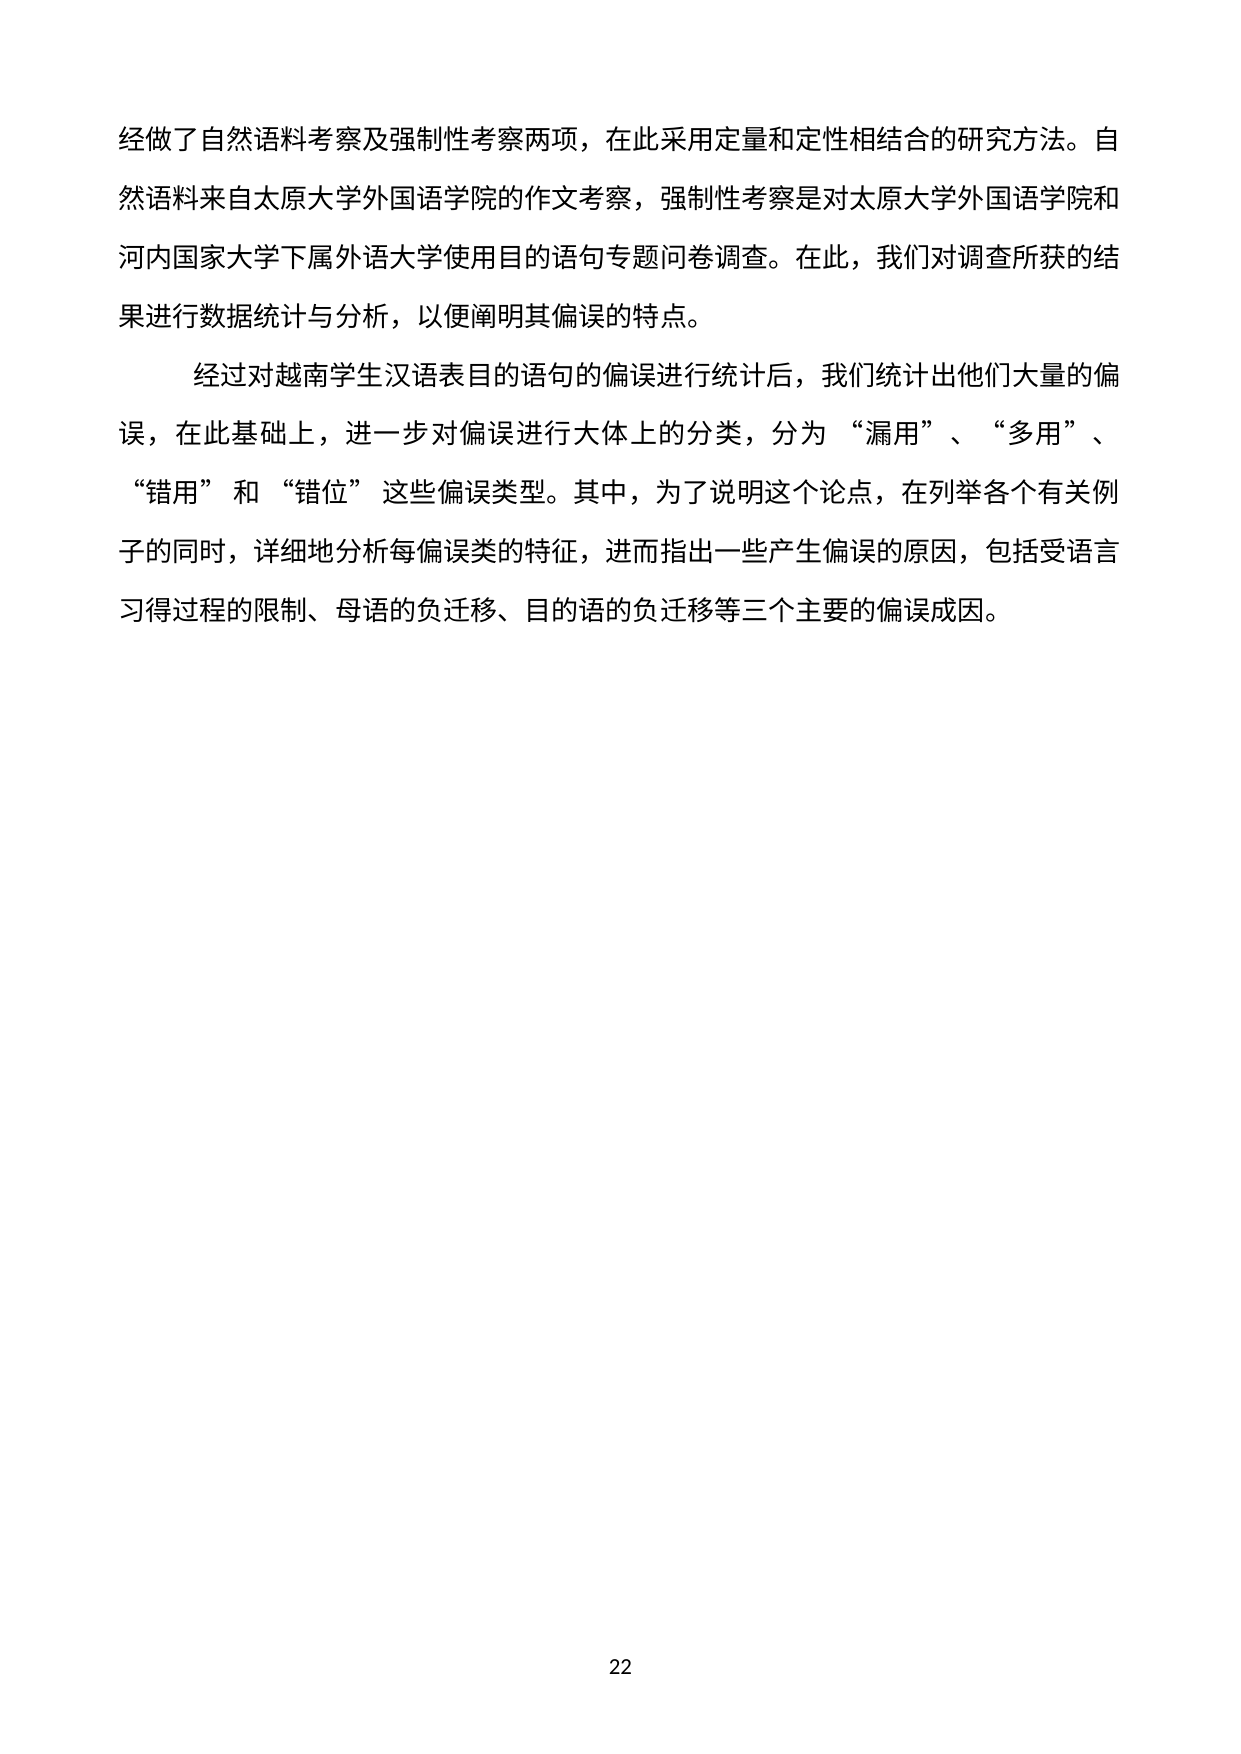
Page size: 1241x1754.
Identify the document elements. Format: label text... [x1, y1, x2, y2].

text 经过对越南学生汉语表目的语句的偏误进行统计后，我们统计出他们大量的偏误，在此基础上，进一步对偏误进行大体上的分类，分为 “漏用”、“多用”、“错用” 和 “错位” 这些偏误类型。其中，为了说明这个论点，在列举各个有关例子的同时，详细地分析每偏误类的特征，进而指出一些产生偏误的原因，包括受语言习得过程的限制、母语的负迁移、目的语的负迁移等三个主要的偏误成因。 [118, 353, 1122, 628]
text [118, 118, 1122, 334]
